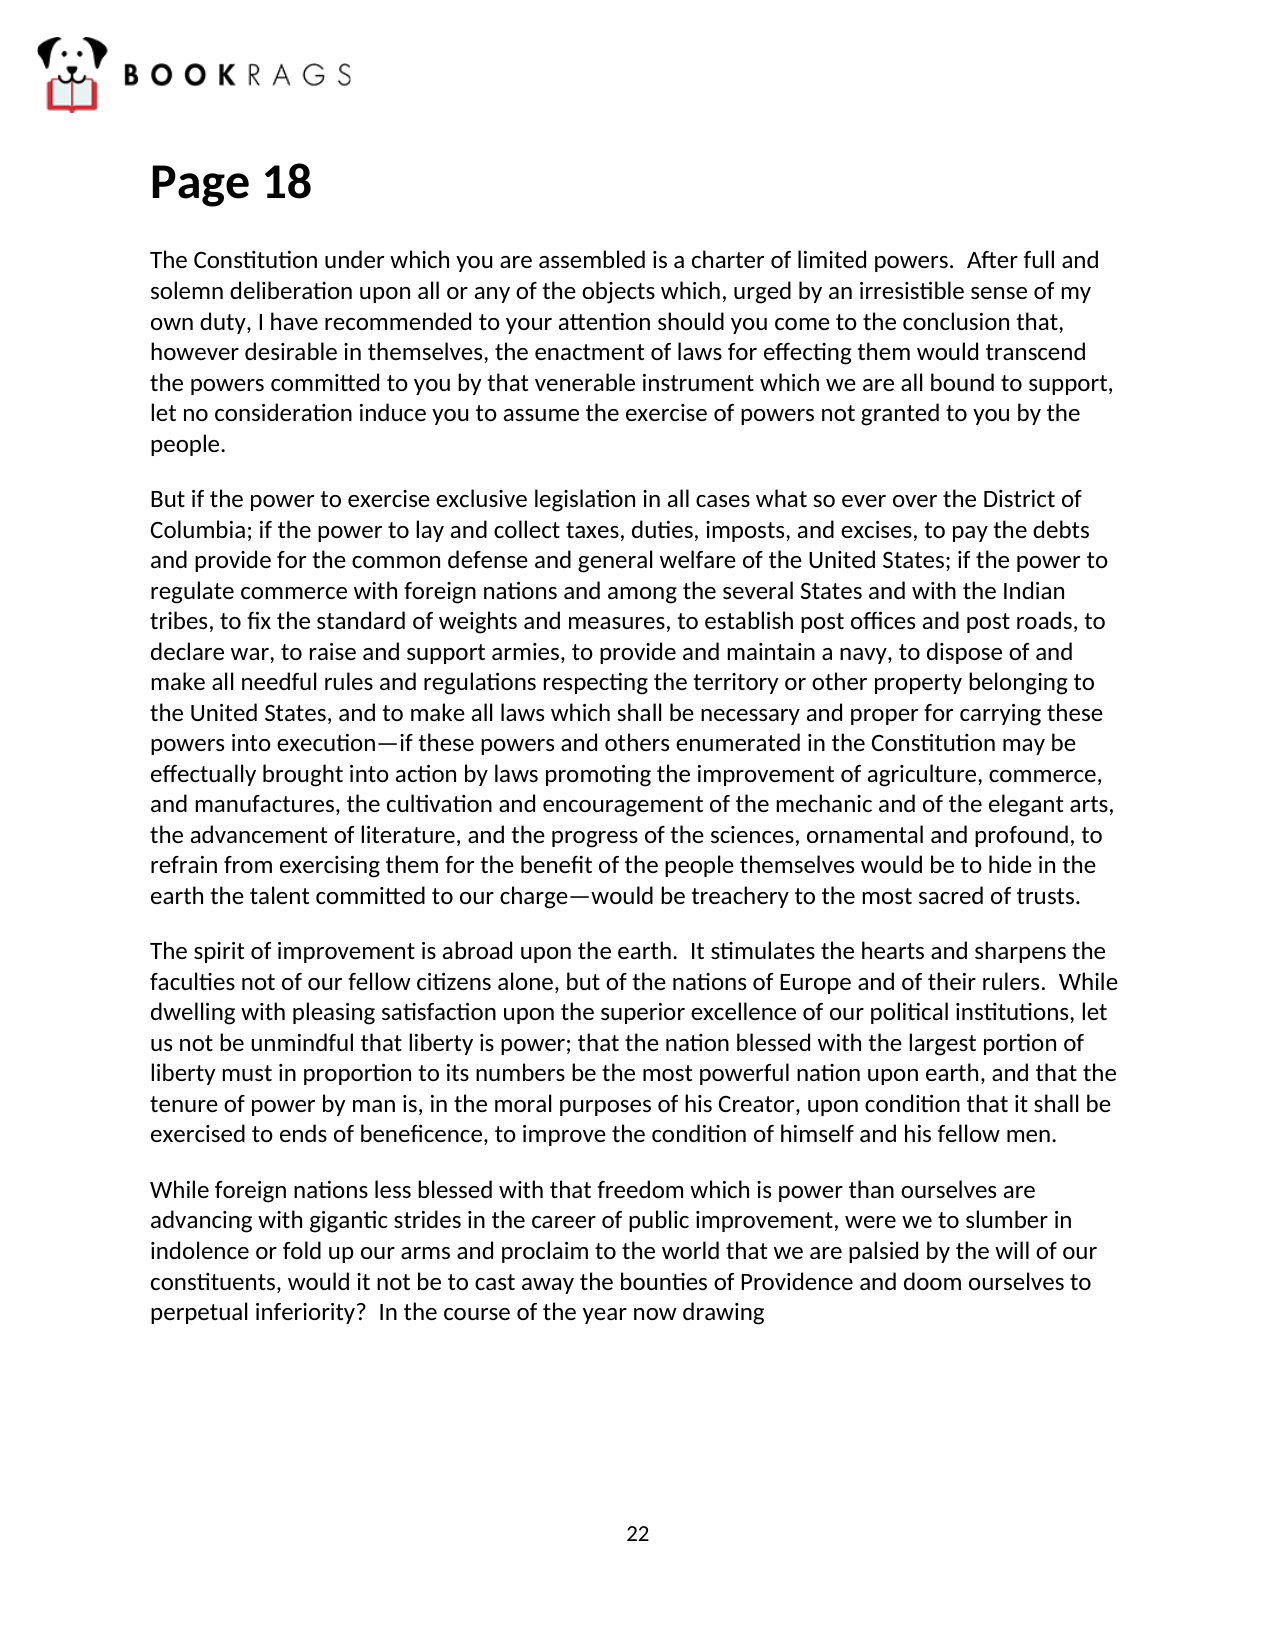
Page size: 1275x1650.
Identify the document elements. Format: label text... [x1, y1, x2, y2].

text While foreign nations less blessed with that freedom which is power than ourselves are advancing with gigantic strides in the career of public improvement, were we to slumber in indolence or fold up our arms and proclaim to the world that we are palsied by the will of our constituents, would it not be to cast away the bounties of Providence and doom ourselves to perpetual inferiority? In the course of the year now drawing [150, 1174, 1125, 1327]
picture [37, 37, 351, 113]
text The Constitution under which you are assembled is a charter of limited powers. After full and solemn deliberation upon all or any of the objects which, urged by an irresistible sense of my own duty, I have recommended to your attention should you come to the conclusion that, however desirable in themselves, the enactment of laws for effecting them would transcend the powers committed to you by that venerable instrument which we are all bound to support, let no consideration induce you to assume the exercise of powers not granted to you by the people. [150, 244, 1125, 458]
text But if the power to exercise exclusive legislation in all cases what so ever over the District of Columbia; if the power to lay and collect taxes, duties, imposts, and excises, to pay the debts and provide for the common defense and general welfare of the United States; if the power to regulate commerce with foreign nations and among the several States and with the Indian tribes, to fix the standard of weights and measures, to establish post offices and post roads, to declare war, to raise and support armies, to provide and maintain a navy, to dispose of and make all needful rules and regulations respecting the territory or other property belonging to the United States, and to make all laws which shall be necessary and proper for carrying these powers into execution—­if these powers and others enumerated in the Constitution may be effectually brought into action by laws promoting the improvement of agriculture, commerce, and manufactures, the cultivation and encouragement of the mechanic and of the elegant arts, the advancement of literature, and the progress of the sciences, ornamental and profound, to refrain from exercising them for the benefit of the people themselves would be to hide in the earth the talent committed to our charge—­would be treachery to the most sacred of trusts. [150, 483, 1125, 911]
text The spirit of improvement is abroad upon the earth. It stimulates the hearts and sharpens the faculties not of our fellow citizens alone, but of the nations of Europe and of their rulers. While dwelling with pleasing satisfaction upon the superior excellence of our political institutions, let us not be unmindful that liberty is power; that the nation blessed with the largest portion of liberty must in proportion to its numbers be the most powerful nation upon earth, and that the tenure of power by man is, in the moral purposes of his Creator, upon condition that it shall be exercised to ends of beneficence, to improve the condition of himself and his fellow men. [150, 936, 1125, 1149]
text Page 18 [150, 150, 1125, 211]
